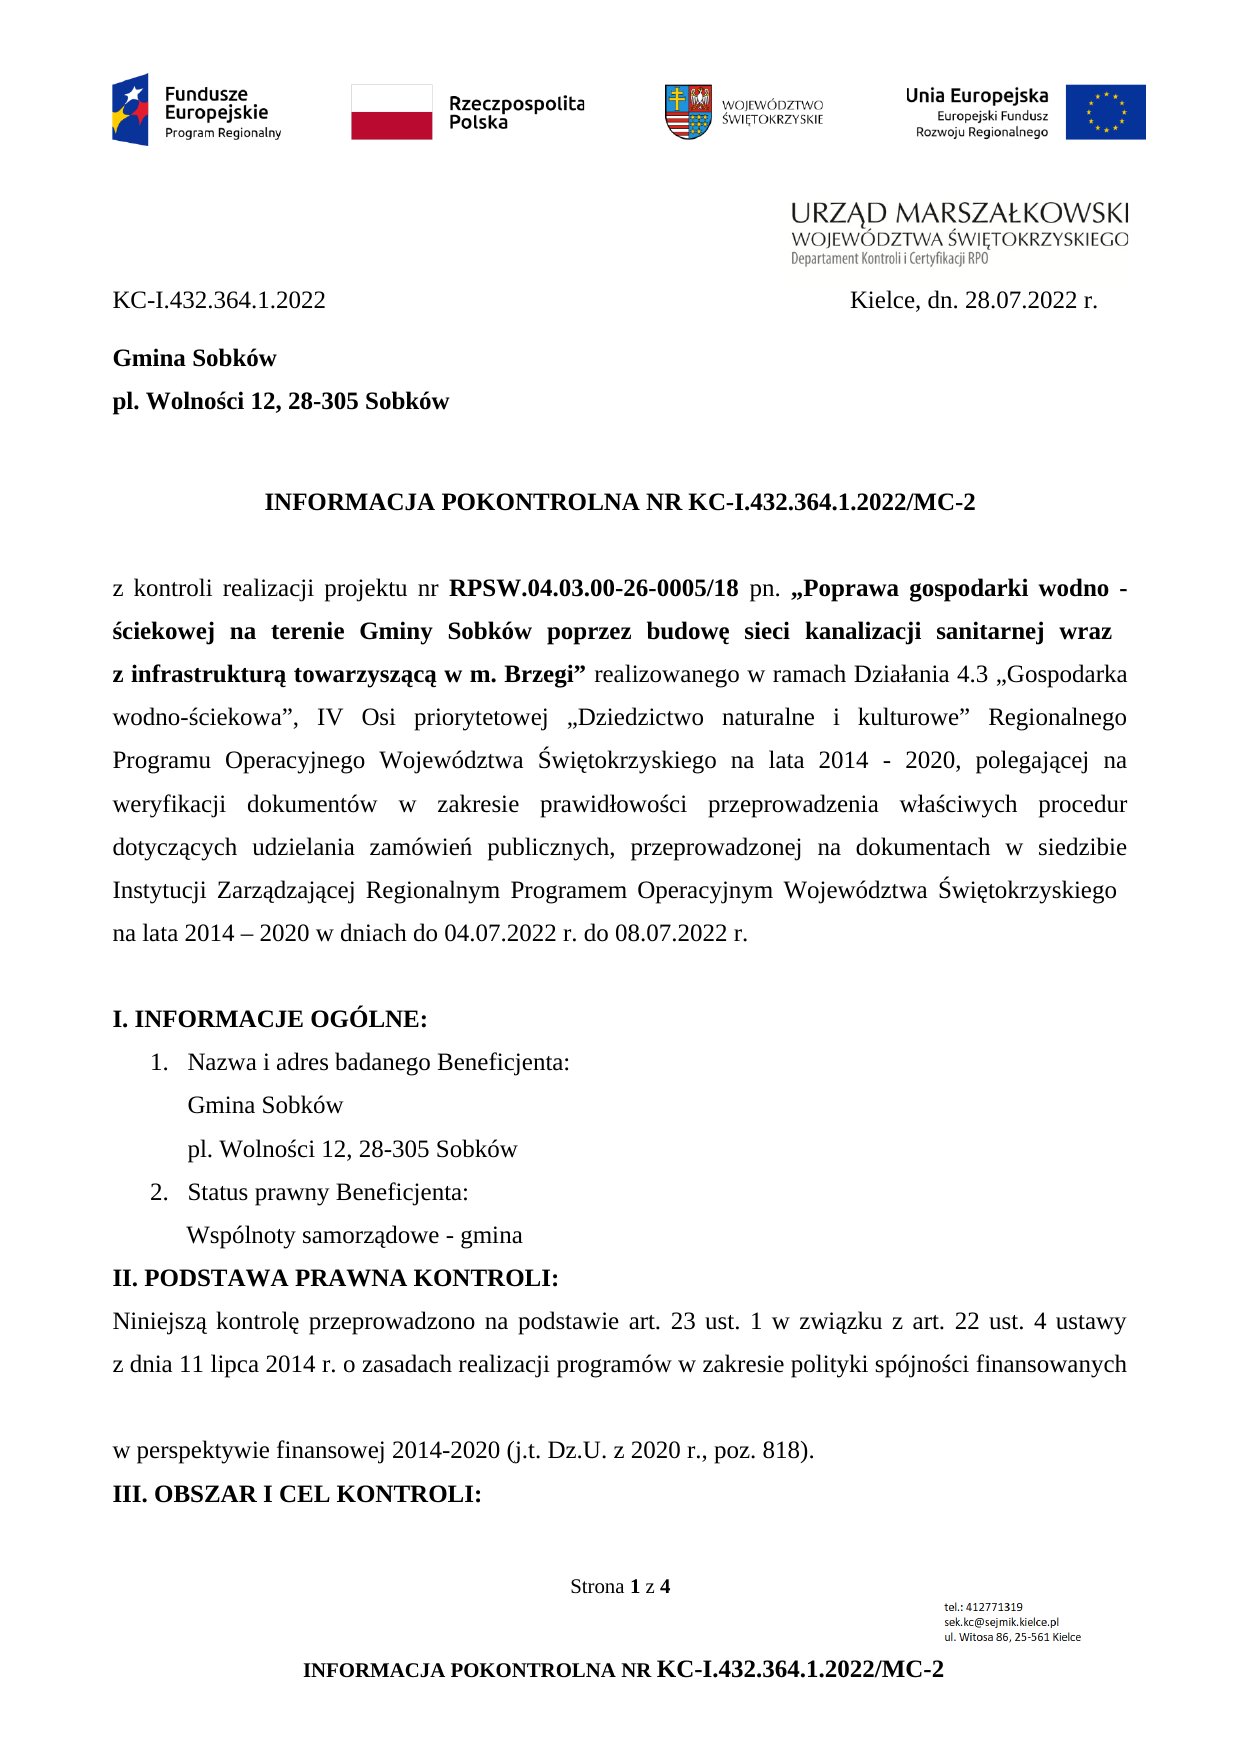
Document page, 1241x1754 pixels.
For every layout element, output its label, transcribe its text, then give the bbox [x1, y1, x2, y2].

list Nazwa i adres badanego Beneficjenta: [150, 1047, 1128, 1076]
picture [112, 73, 281, 146]
text Gmina Sobków [112, 343, 1128, 372]
picture [907, 73, 1146, 146]
text III. OBSZAR I CEL KONTROLI: [112, 1479, 1128, 1507]
text I. INFORMACJE OGÓLNE: [112, 1004, 1128, 1033]
text Wspólnoty samorządowe - gmina [186, 1220, 1128, 1249]
text INFORMACJA POKONTROLNA NR KC-I.432.364.1.2022/MC-2 [112, 487, 1128, 516]
list Gmina Sobków [187, 1091, 1128, 1119]
text z kontroli realizacji projektu nr RPSW.04.03.00-26-0005/18 pn. „Poprawa gospodarki wodno - ściekowej na terenie Gminy Sobków poprzez budowę sieci kanalizacji sanitarnej wraz z infrastrukturą towarzyszącą w m. Brzegi” realizowanego w ramach Działania 4.3 „Gospodarka wodno-ściekowa”, IV Osi priorytetowej „Dziedzictwo naturalne i kulturowe” Regionalnego Programu Operacyjnego Województwa Świętokrzyskiego na lata 2014 - 2020, polegającej na weryfikacji dokumentów w zakresie prawidłowości przeprowadzenia właściwych procedur dotyczących udzielania zamówień publicznych, przeprowadzonej na dokumentach w siedzibie Instytucji Zarządzającej Regionalnym Programem Operacyjnym Województwa Świętokrzyskiego na lata 2014 – 2020 w dniach do 04.07.2022 r. do 08.07.2022 r. [112, 573, 1128, 947]
text KC-I.432.364.1.2022 Kielce, dn. 28.07.2022 r. [112, 286, 1128, 314]
picture [780, 198, 1129, 286]
text pl. Wolności 12, 28-305 Sobków [112, 386, 1128, 415]
list Status prawny Beneficjenta: [150, 1177, 1128, 1206]
text II. PODSTAWA PRAWNA KONTROLI: [112, 1263, 1128, 1292]
picture [351, 73, 585, 146]
list pl. Wolności 12, 28-305 Sobków [187, 1134, 1128, 1162]
picture [944, 1598, 1129, 1678]
text Niniejszą kontrolę przeprowadzono na podstawie art. 23 ust. 1 w związku z art. 22 ust. 4 ustawy z dnia 11 lipca 2014 r. o zasadach realizacji programów w zakresie polityki spójności finansowanych w perspektywie finansowej 2014-2020 (j.t. Dz.U. z 2020 r., poz. 818). [112, 1306, 1128, 1464]
picture [665, 73, 823, 146]
